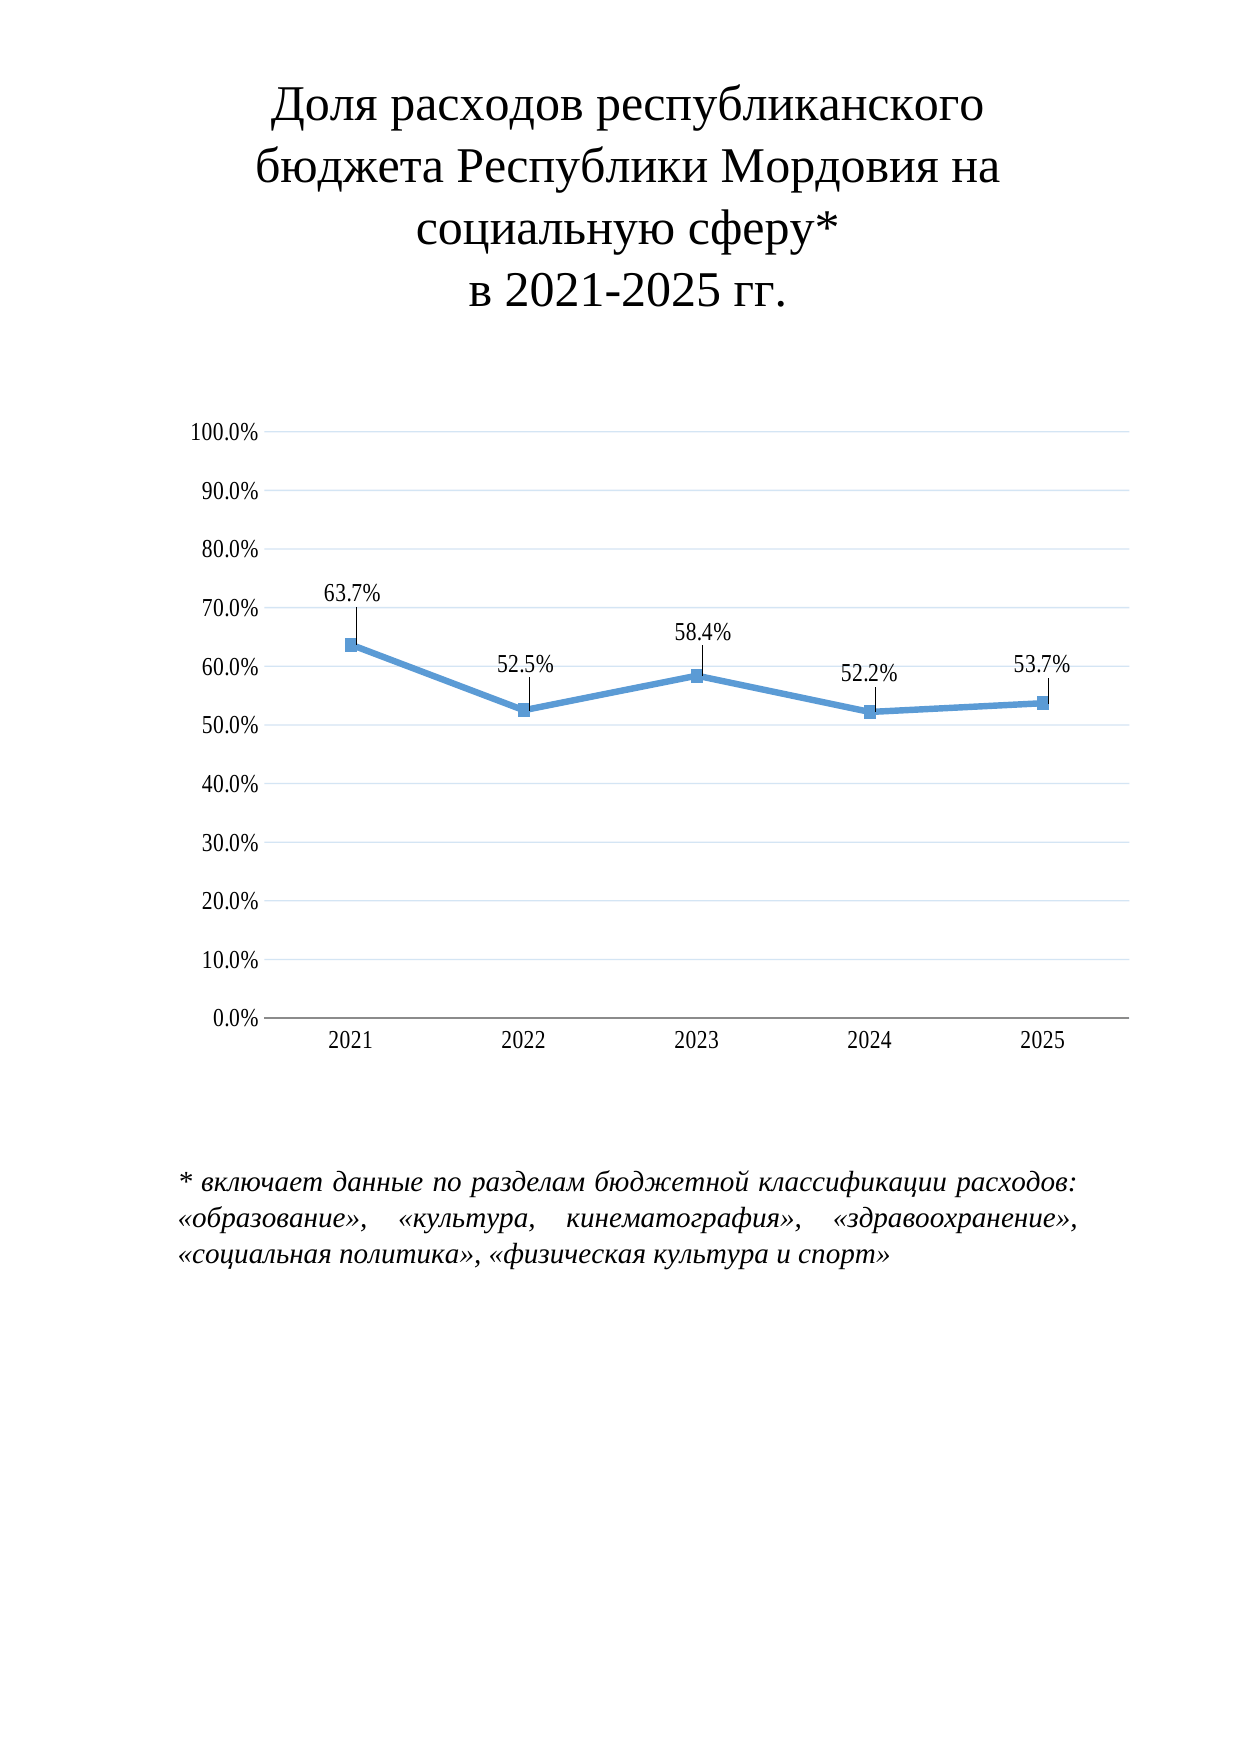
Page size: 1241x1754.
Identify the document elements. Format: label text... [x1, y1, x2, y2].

text Доля расходов республиканского бюджета Республики Мордовия на социальную сферу* [177, 74, 1078, 256]
text в 2021-2025 гг. [177, 260, 1078, 318]
text * включает данные по разделам бюджетной классификации расходов: «образование», «культура, кинематография», «здравоохранение», «социальная политика», «физическая культура и спорт» [177, 1164, 1078, 1269]
